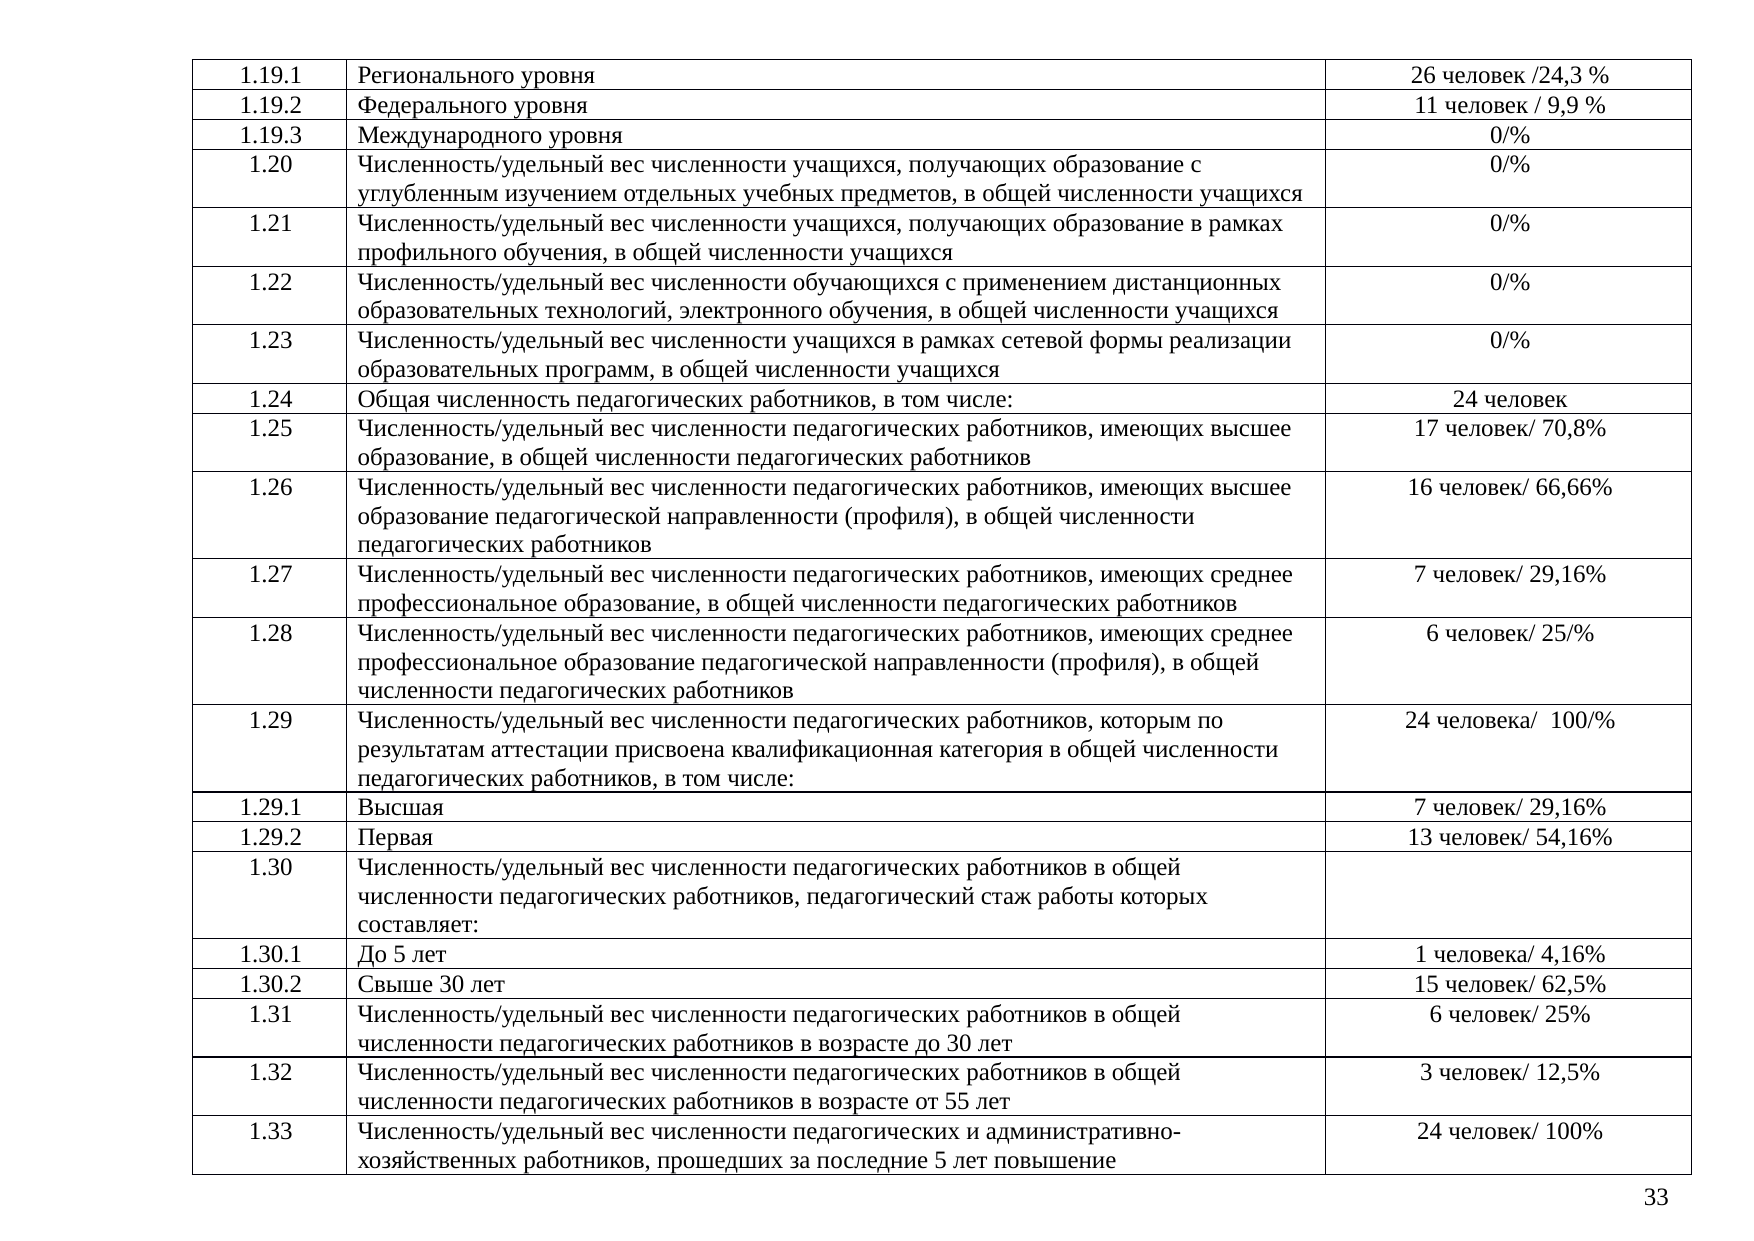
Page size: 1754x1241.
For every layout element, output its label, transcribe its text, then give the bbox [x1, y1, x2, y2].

table_cell Численность/удельный вес численности учащихся в рамках сетевой формы реализации образовательных программ, в общей численности учащихся [347, 325, 1325, 383]
table_cell [1326, 852, 1691, 938]
table_cell 1 человека/ 4,16% [1326, 939, 1691, 968]
table_cell 3 человек/ 12,5% [1326, 1058, 1691, 1115]
table_cell Первая [347, 822, 1325, 851]
table_cell 0/% [1326, 267, 1691, 324]
table_cell 1.30.2 [193, 969, 346, 998]
table_cell До 5 лет [347, 939, 1325, 968]
table_cell Свыше 30 лет [347, 969, 1325, 998]
table_cell 1.30.1 [193, 939, 346, 968]
table_cell Численность/удельный вес численности учащихся, получающих образование с углубленным изучением отдельных учебных предметов, в общей численности учащихся [347, 150, 1325, 207]
table_cell 0/% [1326, 150, 1691, 207]
table_cell 0/% [1326, 120, 1691, 148]
table_cell 1.33 [193, 1116, 346, 1173]
table_cell Общая численность педагогических работников, в том числе: [347, 384, 1325, 412]
table_cell 1.25 [193, 414, 346, 471]
table_cell 26 человек /24,3 % [1326, 60, 1691, 89]
table_cell 1.21 [193, 208, 346, 266]
table_cell 1.28 [193, 618, 346, 704]
table_cell 11 человек / 9,9 % [1326, 90, 1691, 119]
table_cell 1.29.2 [193, 822, 346, 851]
table_cell 1.24 [193, 384, 346, 412]
table_cell 1.26 [193, 472, 346, 558]
table_cell 6 человек/ 25/% [1326, 618, 1691, 704]
table_cell Численность/удельный вес численности педагогических работников в общей численности педагогических работников в возрасте до 30 лет [347, 999, 1325, 1056]
table_cell 1.29 [193, 705, 346, 791]
table_cell Высшая [347, 793, 1325, 821]
table_cell 15 человек/ 62,5% [1326, 969, 1691, 998]
table_cell Численность/удельный вес численности педагогических работников в общей численности педагогических работников в возрасте от 55 лет [347, 1058, 1325, 1115]
table_cell 17 человек/ 70,8% [1326, 414, 1691, 471]
table_cell 1.32 [193, 1058, 346, 1115]
table_cell 1.20 [193, 150, 346, 207]
table_cell 1.19.3 [193, 120, 346, 148]
table_cell 24 человек/ 100% [1326, 1116, 1691, 1173]
table_cell Федерального уровня [347, 90, 1325, 119]
table_cell 1.22 [193, 267, 346, 324]
table_cell 7 человек/ 29,16% [1326, 793, 1691, 821]
table_cell 1.23 [193, 325, 346, 383]
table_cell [347, 1116, 1325, 1173]
table_cell 1.31 [193, 999, 346, 1056]
table_cell 6 человек/ 25% [1326, 999, 1691, 1056]
table_cell 24 человека/ 100/% [1326, 705, 1691, 791]
table_cell 13 человек/ 54,16% [1326, 822, 1691, 851]
table_cell Численность/удельный вес численности педагогических работников, которым по результатам аттестации присвоена квалификационная категория в общей численности педагогических работников, в том числе: [347, 705, 1325, 791]
table_cell Численность/удельный вес численности обучающихся с применением дистанционных образовательных технологий, электронного обучения, в общей численности учащихся [347, 267, 1325, 324]
table_cell Международного уровня [347, 120, 1325, 148]
table_cell Численность/удельный вес численности педагогических работников в общей численности педагогических работников, педагогический стаж работы которых составляет: [347, 852, 1325, 938]
table_cell Регионального уровня [347, 60, 1325, 89]
table_cell Численность/удельный вес численности учащихся, получающих образование в рамках профильного обучения, в общей численности учащихся [347, 208, 1325, 266]
table_cell 1.19.2 [193, 90, 346, 119]
table_cell Численность/удельный вес численности педагогических работников, имеющих среднее профессиональное образование педагогической направленности (профиля), в общей численности педагогических работников [347, 618, 1325, 704]
table_cell 24 человек [1326, 384, 1691, 412]
table_cell 16 человек/ 66,66% [1326, 472, 1691, 558]
table_cell Численность/удельный вес численности педагогических работников, имеющих высшее образование педагогической направленности (профиля), в общей численности педагогических работников [347, 472, 1325, 558]
table_cell 0/% [1326, 208, 1691, 266]
table_cell 1.29.1 [193, 793, 346, 821]
table_cell 7 человек/ 29,16% [1326, 559, 1691, 617]
table_cell Численность/удельный вес численности педагогических работников, имеющих среднее профессиональное образование, в общей численности педагогических работников [347, 559, 1325, 617]
table_cell 1.30 [193, 852, 346, 938]
table_cell 1.19.1 [193, 60, 346, 89]
table_cell 1.27 [193, 559, 346, 617]
table_cell Численность/удельный вес численности педагогических работников, имеющих высшее образование, в общей численности педагогических работников [347, 414, 1325, 471]
table_cell 0/% [1326, 325, 1691, 383]
